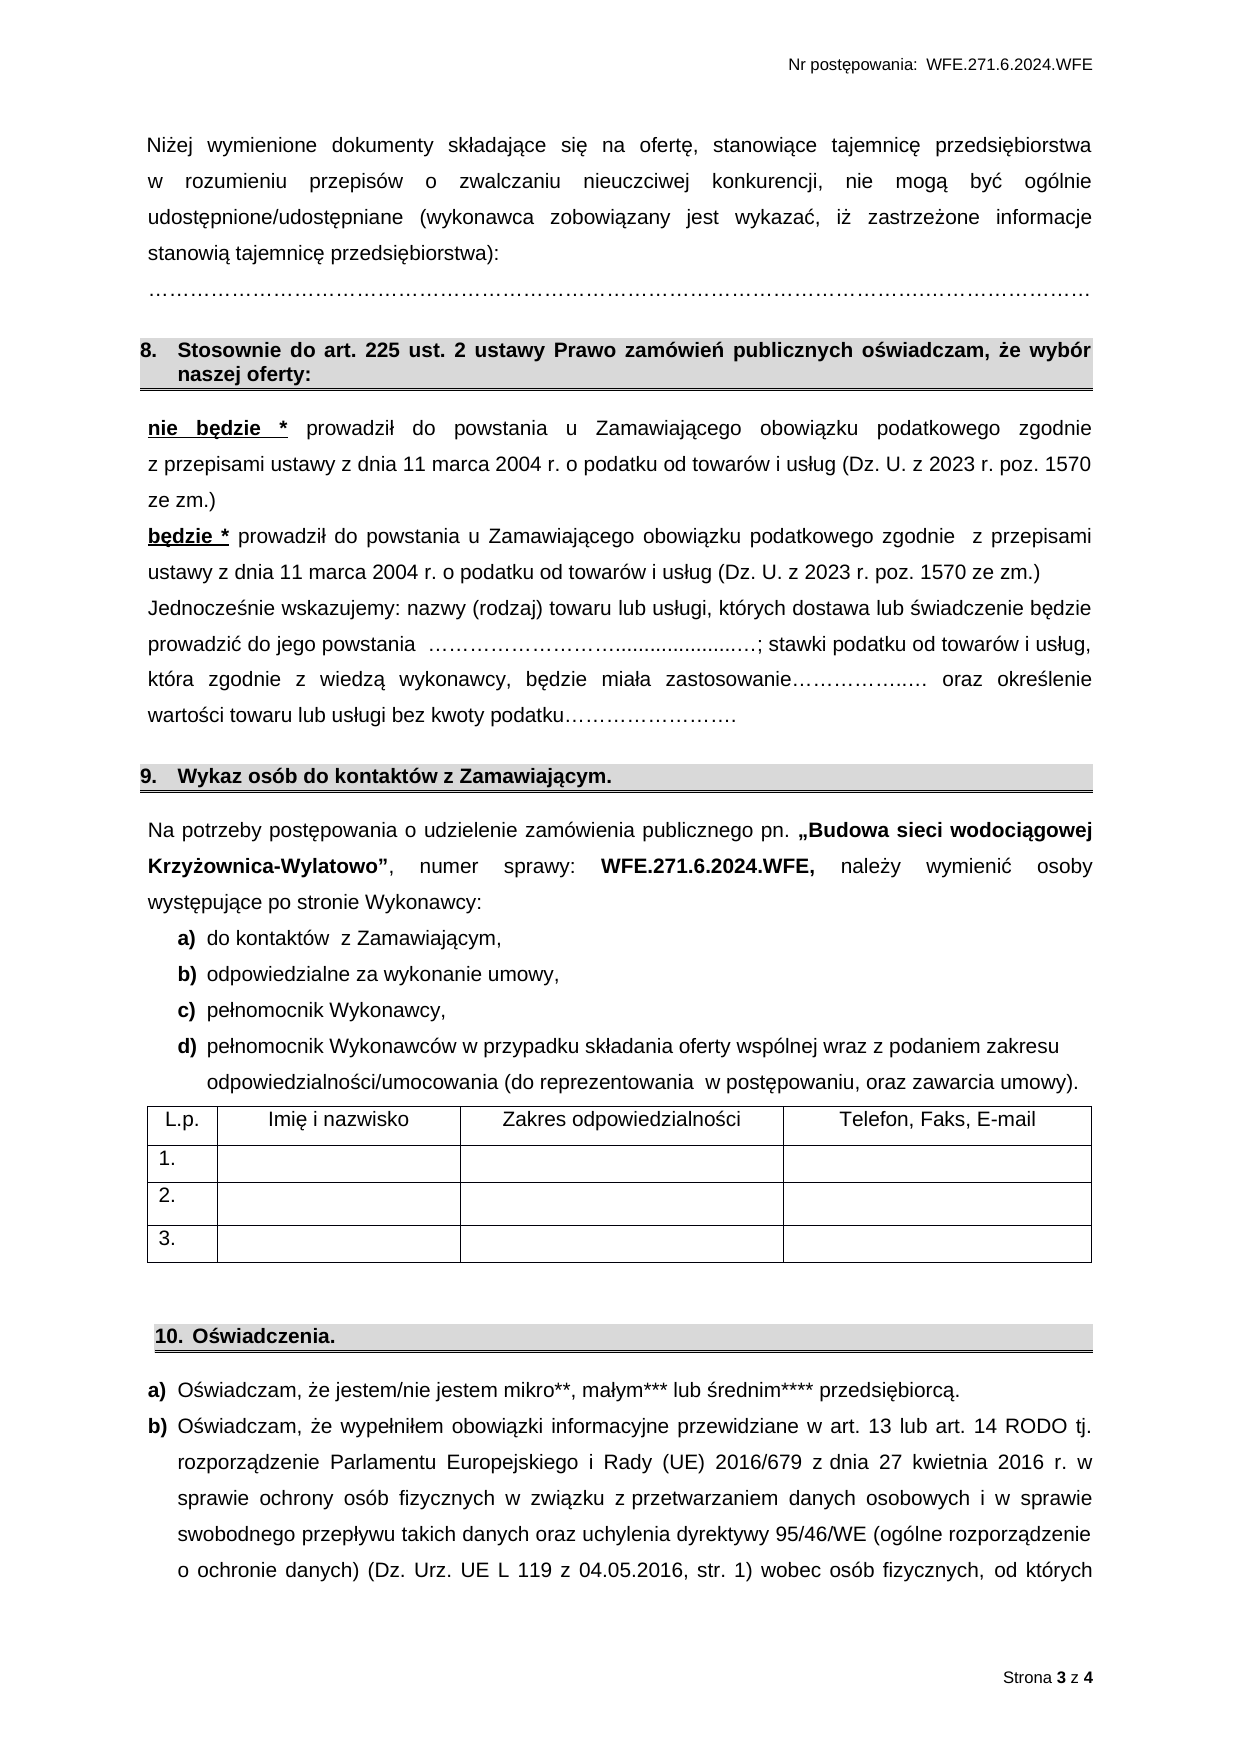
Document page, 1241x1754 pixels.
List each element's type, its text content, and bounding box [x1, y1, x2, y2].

table_header Imię i nazwisko [218, 1107, 460, 1145]
table_header Telefon, Faks, E-mail [784, 1107, 1091, 1145]
list Wykaz osób do kontaktów z Zamawiającym. [140, 764, 1093, 790]
table_cell [148, 1226, 217, 1262]
list Oświadczam, że jestem/nie jestem mikro**, małym*** lub średnim**** przedsiębiorcą. [148, 1378, 1093, 1402]
text nie będzie * prowadził do powstania u Zamawiającego obowiązku podatkowego zgodnie z przepisami ustawy z dnia 11 marca 2004 r. o podatku od towarów i usług (Dz. U. z 2023 r. poz. 1570 ze zm.) [148, 416, 1093, 512]
table_cell [218, 1183, 460, 1225]
text Jednocześnie wskazujemy: nazwy (rodzaj) towaru lub usługi, których dostawa lub świadczenie będzie prowadzić do jego powstania ……………………….....................…; stawki podatku od towarów i usług, która zgodnie z wiedzą wykonawcy, będzie miała zastosowanie……………..… oraz określenie wartości towaru lub usługi bez kwoty podatku……………………. [148, 595, 1093, 727]
table_cell [218, 1226, 460, 1262]
list do kontaktów z Zamawiającym, [177, 926, 1093, 950]
list odpowiedzialne za wykonanie umowy, [177, 962, 1093, 986]
table_cell [461, 1226, 783, 1262]
table_cell [218, 1146, 460, 1182]
table_header L.p. [148, 1107, 217, 1145]
table_cell [148, 1183, 217, 1225]
table_cell [784, 1226, 1091, 1262]
list pełnomocnik Wykonawców w przypadku składania oferty wspólnej wraz z podaniem zakresu odpowiedzialności/umocowania (do reprezentowania w postępowaniu, oraz zawarcia umowy). [177, 1034, 1093, 1094]
list Stosownie do art. 225 ust. 2 ustawy Prawo zamówień publicznych oświadczam, że wybór naszej oferty: [140, 338, 1093, 388]
table_cell [461, 1183, 783, 1225]
list Oświadczenia. [154, 1324, 1093, 1353]
table_cell [784, 1183, 1091, 1225]
text Niżej wymienione dokumenty składające się na ofertę, stanowiące tajemnicę przedsiębiorstwa w rozumieniu przepisów o zwalczaniu nieuczciwej konkurencji, nie mogą być ogólnie udostępnione/udostępniane (wykonawca zobowiązany jest wykazać, iż zastrzeżone informacje stanowią tajemnicę przedsiębiorstwa): [146, 133, 1093, 265]
table_cell [148, 1146, 217, 1182]
table_header Zakres odpowiedzialności [461, 1107, 783, 1145]
text będzie * prowadził do powstania u Zamawiającego obowiązku podatkowego zgodnie z przepisami ustawy z dnia 11 marca 2004 r. o podatku od towarów i usług (Dz. U. z 2023 r. poz. 1570 ze zm.) [148, 523, 1093, 583]
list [148, 1414, 1093, 1582]
text ………………………………………………………………………………………………….…………………… [148, 277, 1093, 301]
text Na potrzeby postępowania o udzielenie zamówienia publicznego pn. „Budowa sieci wodociągowej Krzyżownica-Wylatowo”, numer sprawy: WFE.271.6.2024.WFE, należy wymienić osoby występujące po stronie Wykonawcy: [148, 818, 1093, 914]
table_cell [461, 1146, 783, 1182]
table_cell [784, 1146, 1091, 1182]
list pełnomocnik Wykonawcy, [177, 998, 1093, 1022]
